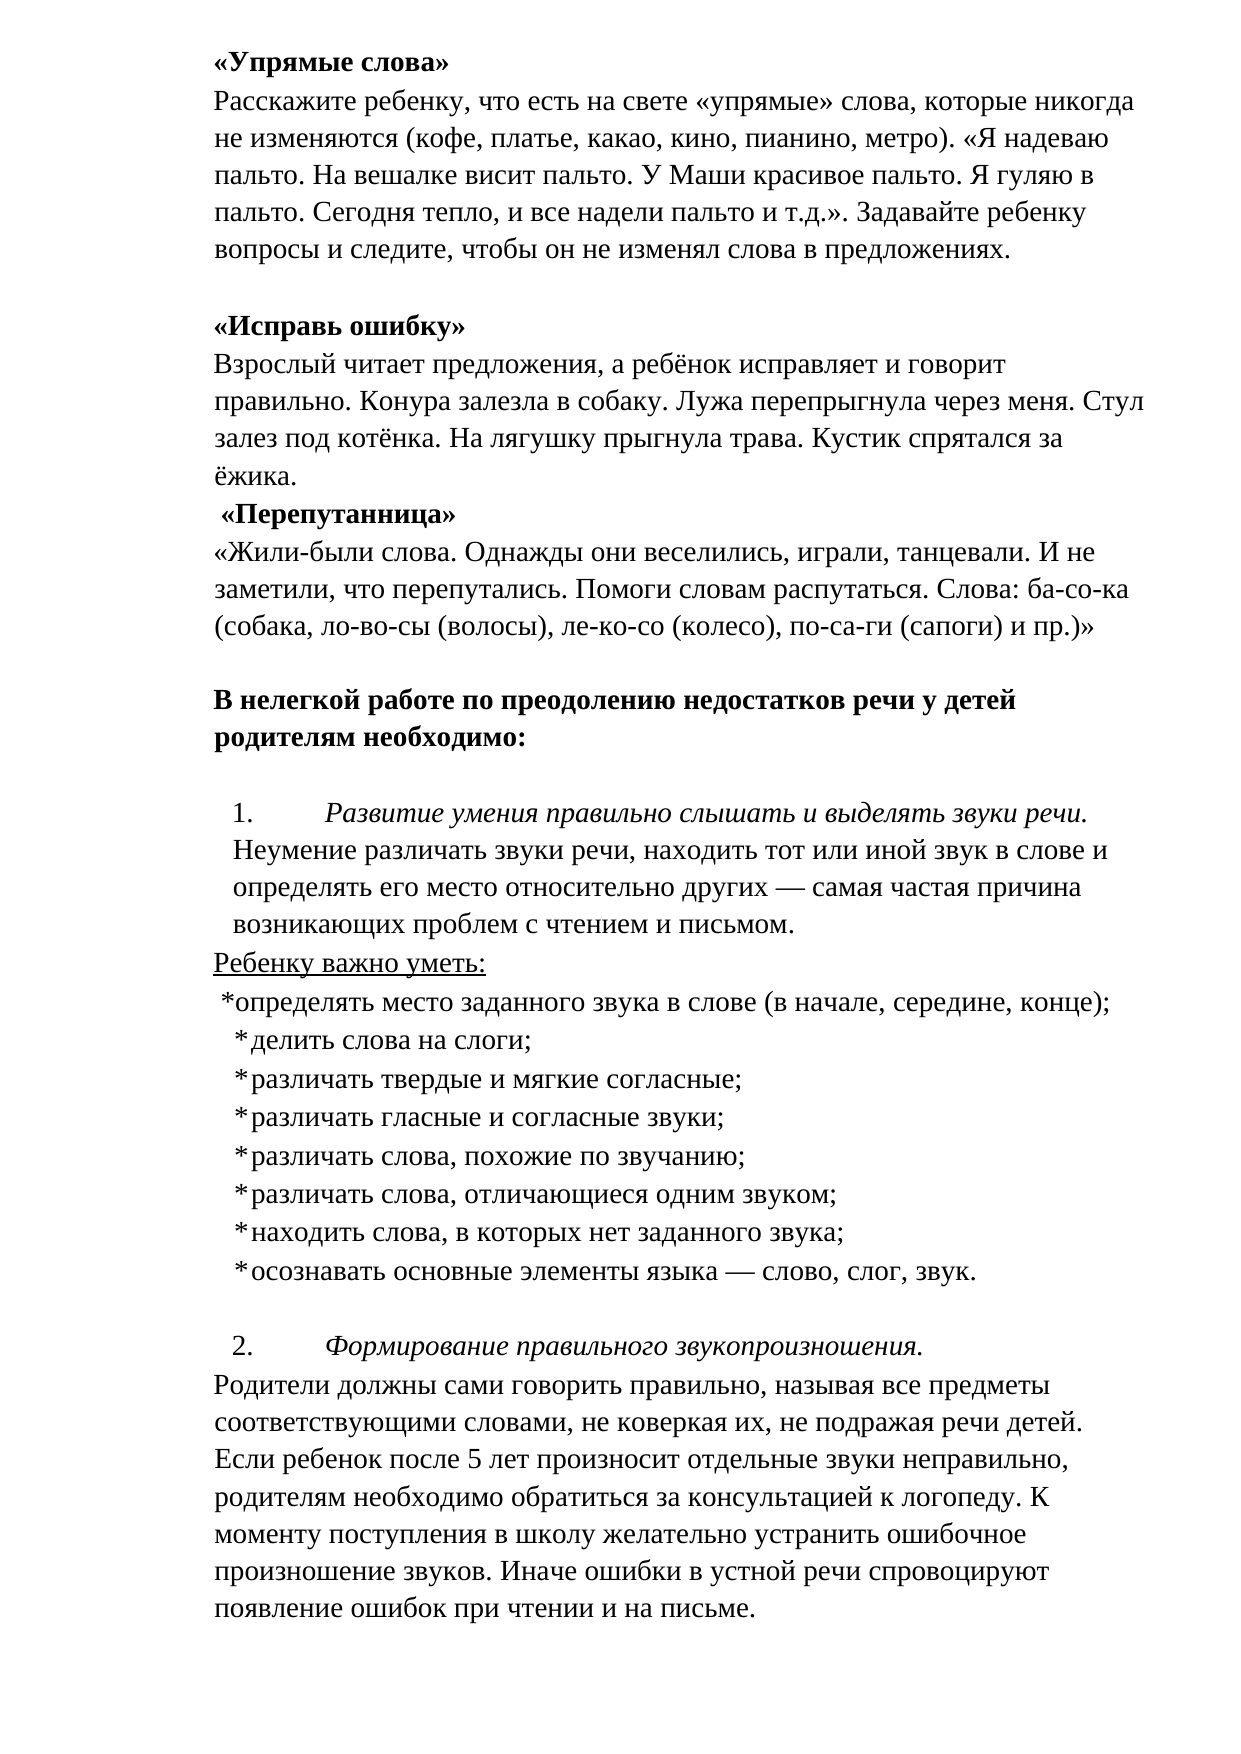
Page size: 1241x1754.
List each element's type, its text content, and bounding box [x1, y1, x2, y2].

text Ребенку важно уметь: [213, 945, 1151, 979]
text «Упрямые слова» [213, 44, 1151, 78]
list различать слова, похожие по звучанию; [234, 1138, 1151, 1171]
list различать слова, отличающиеся одним звуком; [234, 1176, 1151, 1209]
list осознавать основные элементы языка — слово, слог, звук. [234, 1253, 1151, 1286]
text «Исправь ошибку» [213, 308, 1151, 342]
list делить слова на слоги; [234, 1022, 1151, 1056]
text «Жили-были слова. Однажды они веселились, играли, танцевали. И не заметили, что перепутались. Помоги словам распутаться. Слова: ба-со-ка (собака, ло-во-сы (волосы), ле-ко-со (колесо), по-са-ги (сапоги) и пр.)» [213, 534, 1151, 642]
text *определять место заданного звука в слове (в начале, середине, конце); [213, 984, 1151, 1017]
text Родители должны сами говорить правильно, называя все предметы соответствующими словами, не коверкая их, не подражая речи детей. Если ребенок после 5 лет произносит отдельные звуки неправильно, родителям необходимо обратиться за консультацией к логопеду. К моменту поступления в школу желательно устранить ошибочное произношение звуков. Иначе ошибки в устной речи спровоцируют появление ошибок при чтении и на письме. [213, 1367, 1151, 1624]
list различать гласные и согласные звуки; [234, 1099, 1151, 1133]
text Взрослый читает предложения, а ребёнок исправляет и говорит правильно. Конура залезла в собаку. Лужа перепрыгнула через меня. Стул залез под котёнка. На лягушку прыгнула трава. Кустик спрятался за ёжика. [213, 346, 1151, 491]
list Формирование правильного звукопроизношения. [232, 1328, 1151, 1362]
text В нелегкой работе по преодолению недостатков речи у детей родителям необходимо: [213, 682, 1151, 753]
text Расскажите ребенку, что есть на свете «упрямые» слова, которые никогда не изменяются (кофе, платье, какао, кино, пианино, метро). «Я надеваю пальто. На вешалке висит пальто. У Маши красивое пальто. Я гуляю в пальто. Сегодня тепло, и все надели пальто и т.д.». Задавайте ребенку вопросы и следите, чтобы он не изменял слова в предложениях. [213, 83, 1151, 265]
list находить слова, в которых нет заданного звука; [234, 1214, 1151, 1248]
text «Перепутанница» [213, 496, 1151, 530]
list Развитие умения правильно слышать и выделять звуки речи. Неумение различать звуки речи, находить тот или иной звук в слове и определять его место относительно других — самая частая причина возникающих проблем с чтением и письмом. [232, 795, 1151, 940]
list различать твердые и мягкие согласные; [234, 1061, 1151, 1094]
